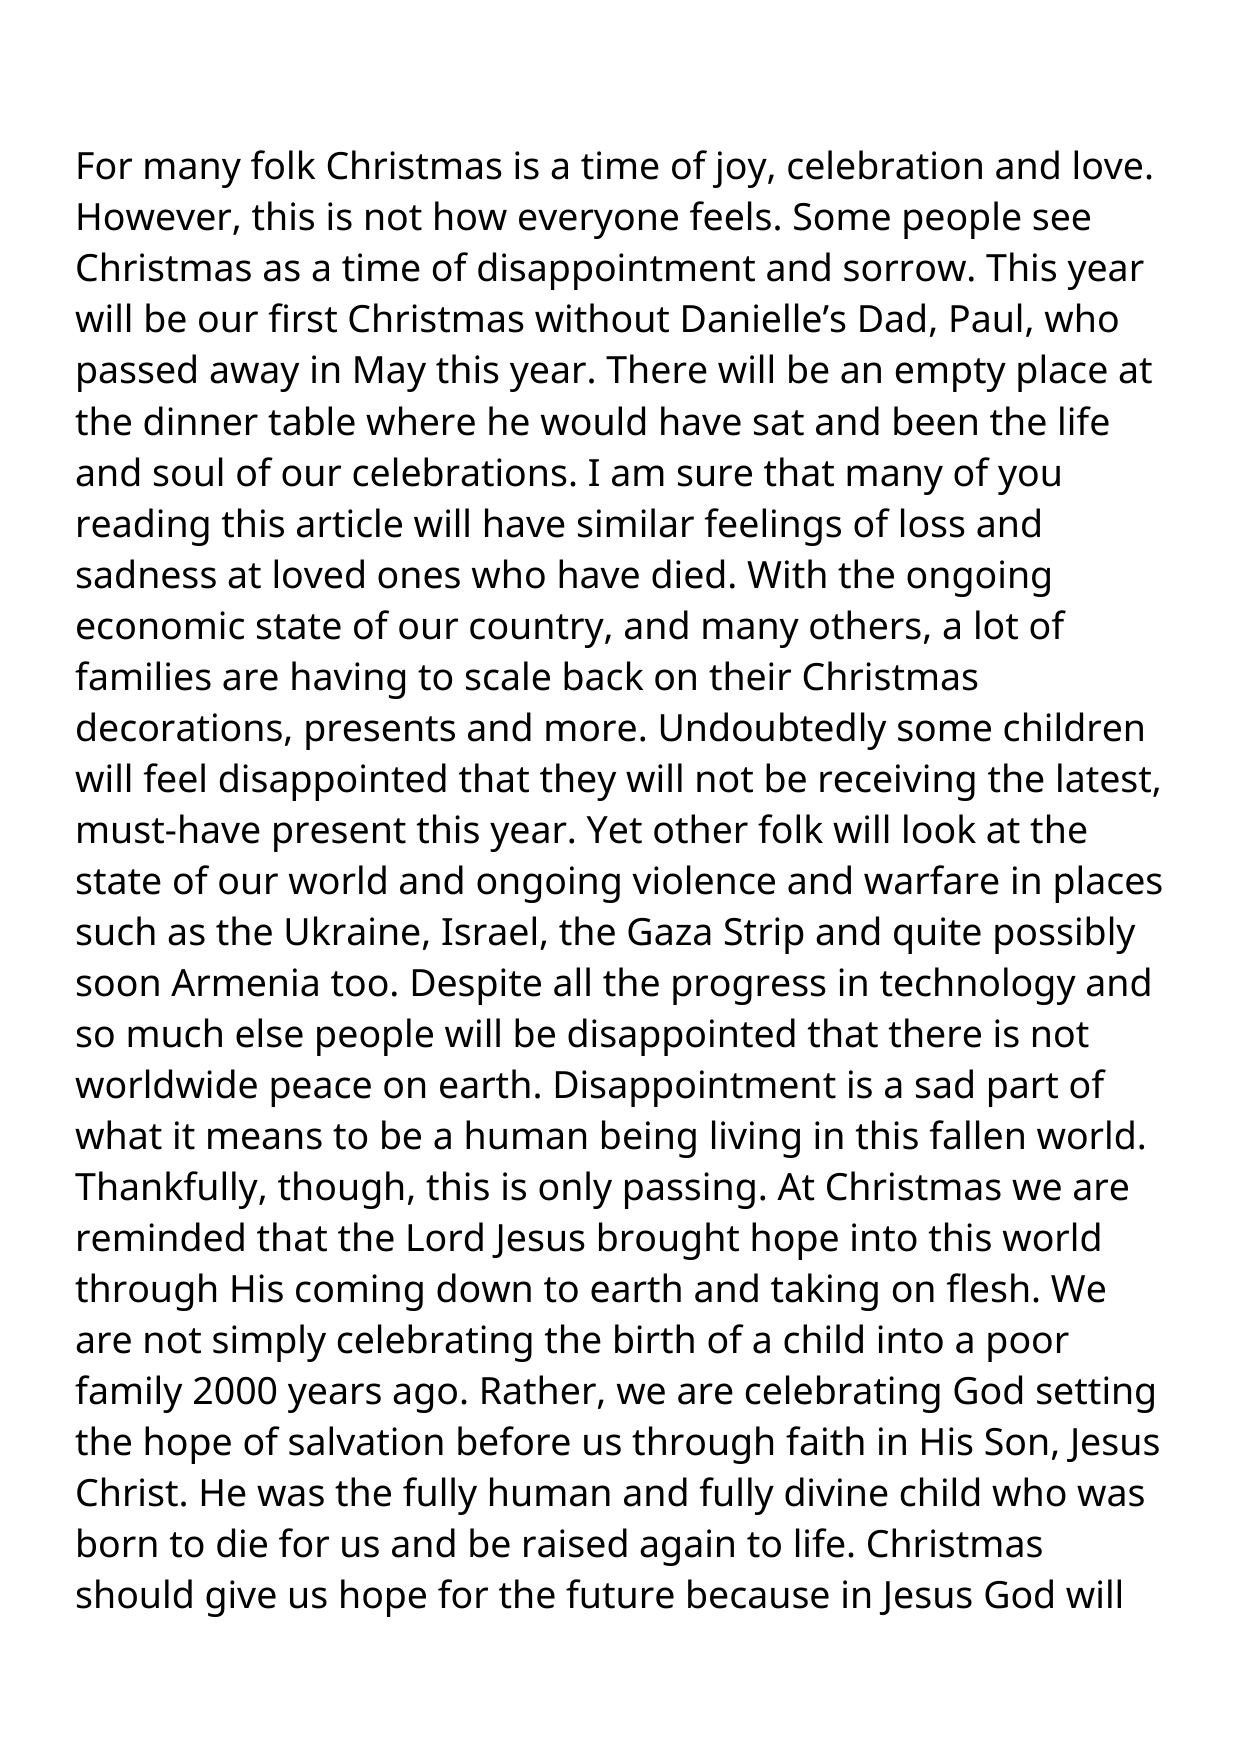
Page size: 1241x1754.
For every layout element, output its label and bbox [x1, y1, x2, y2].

text [75, 140, 1165, 1620]
